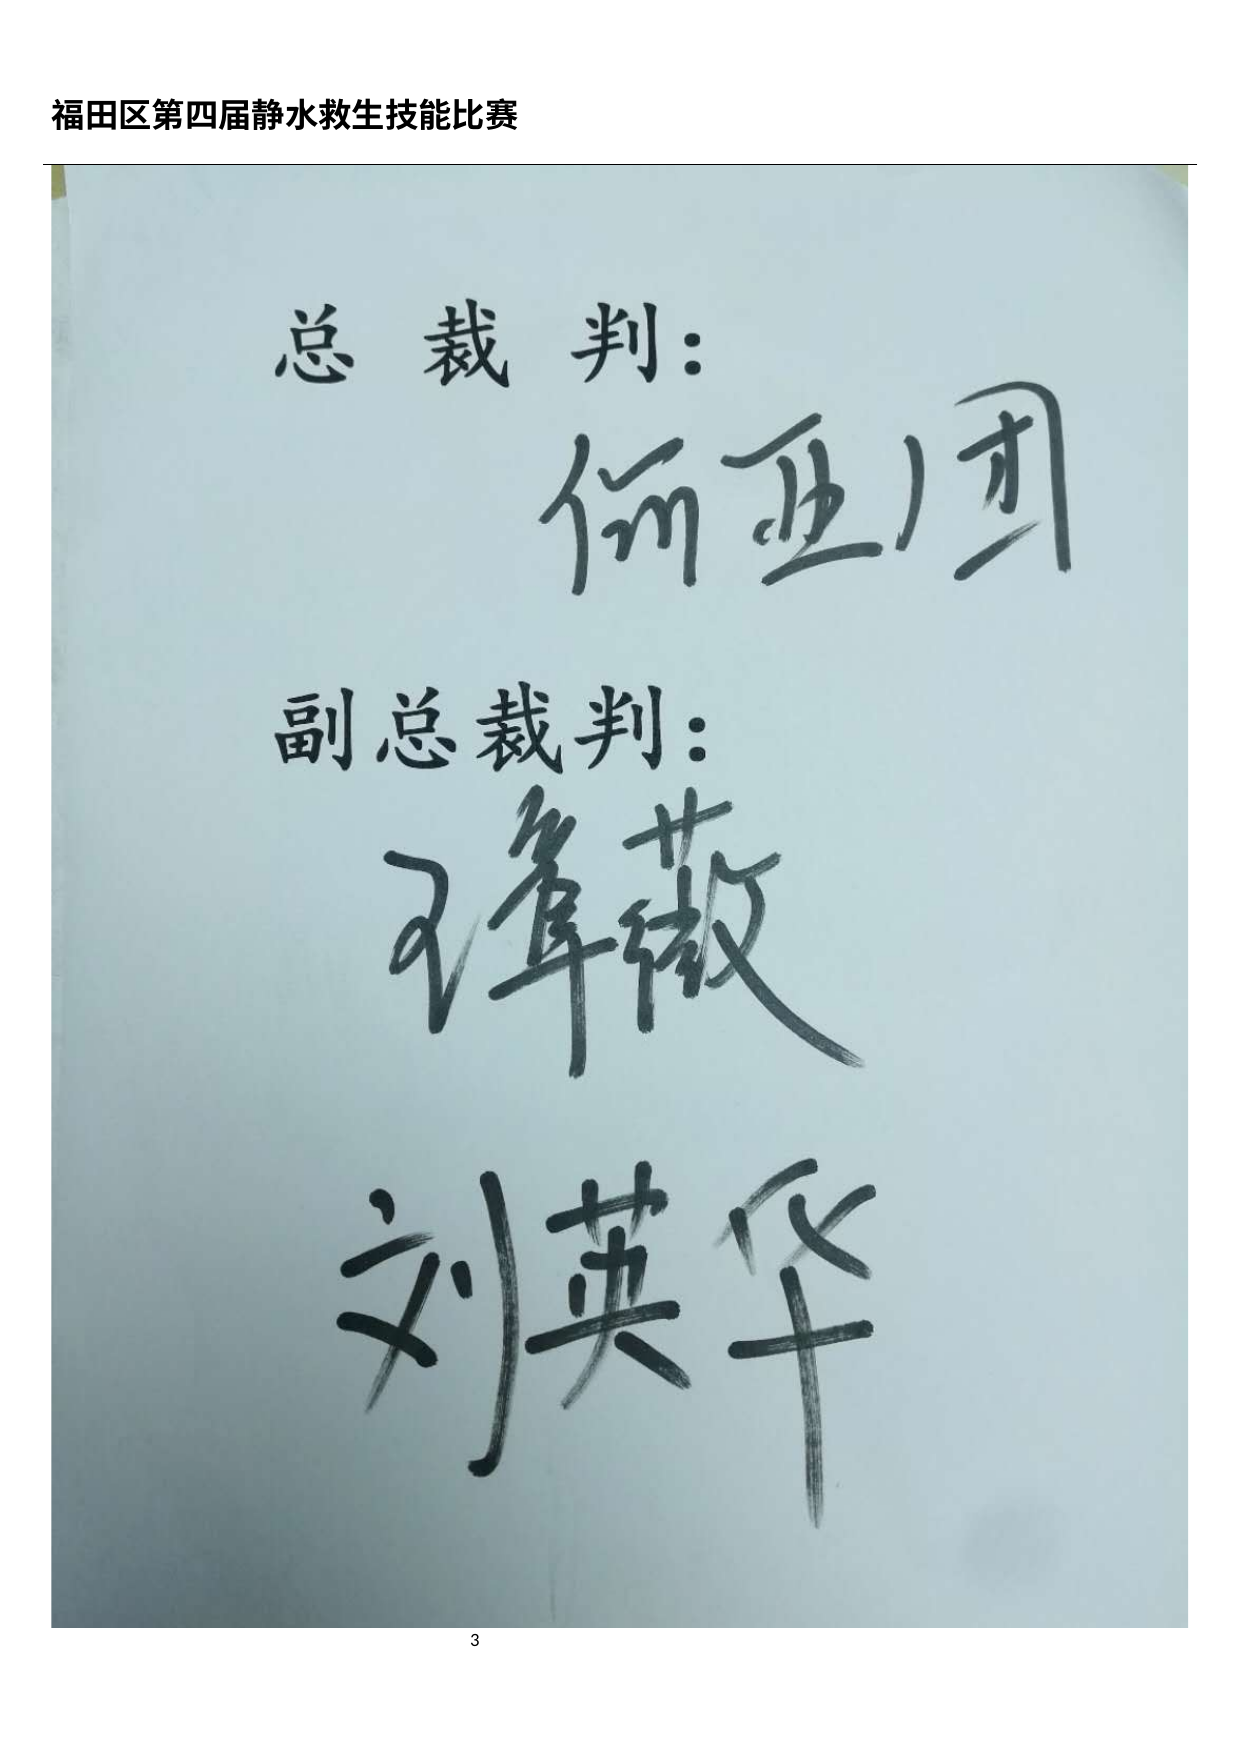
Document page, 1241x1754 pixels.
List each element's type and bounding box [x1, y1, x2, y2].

picture [51, 165, 1189, 1628]
